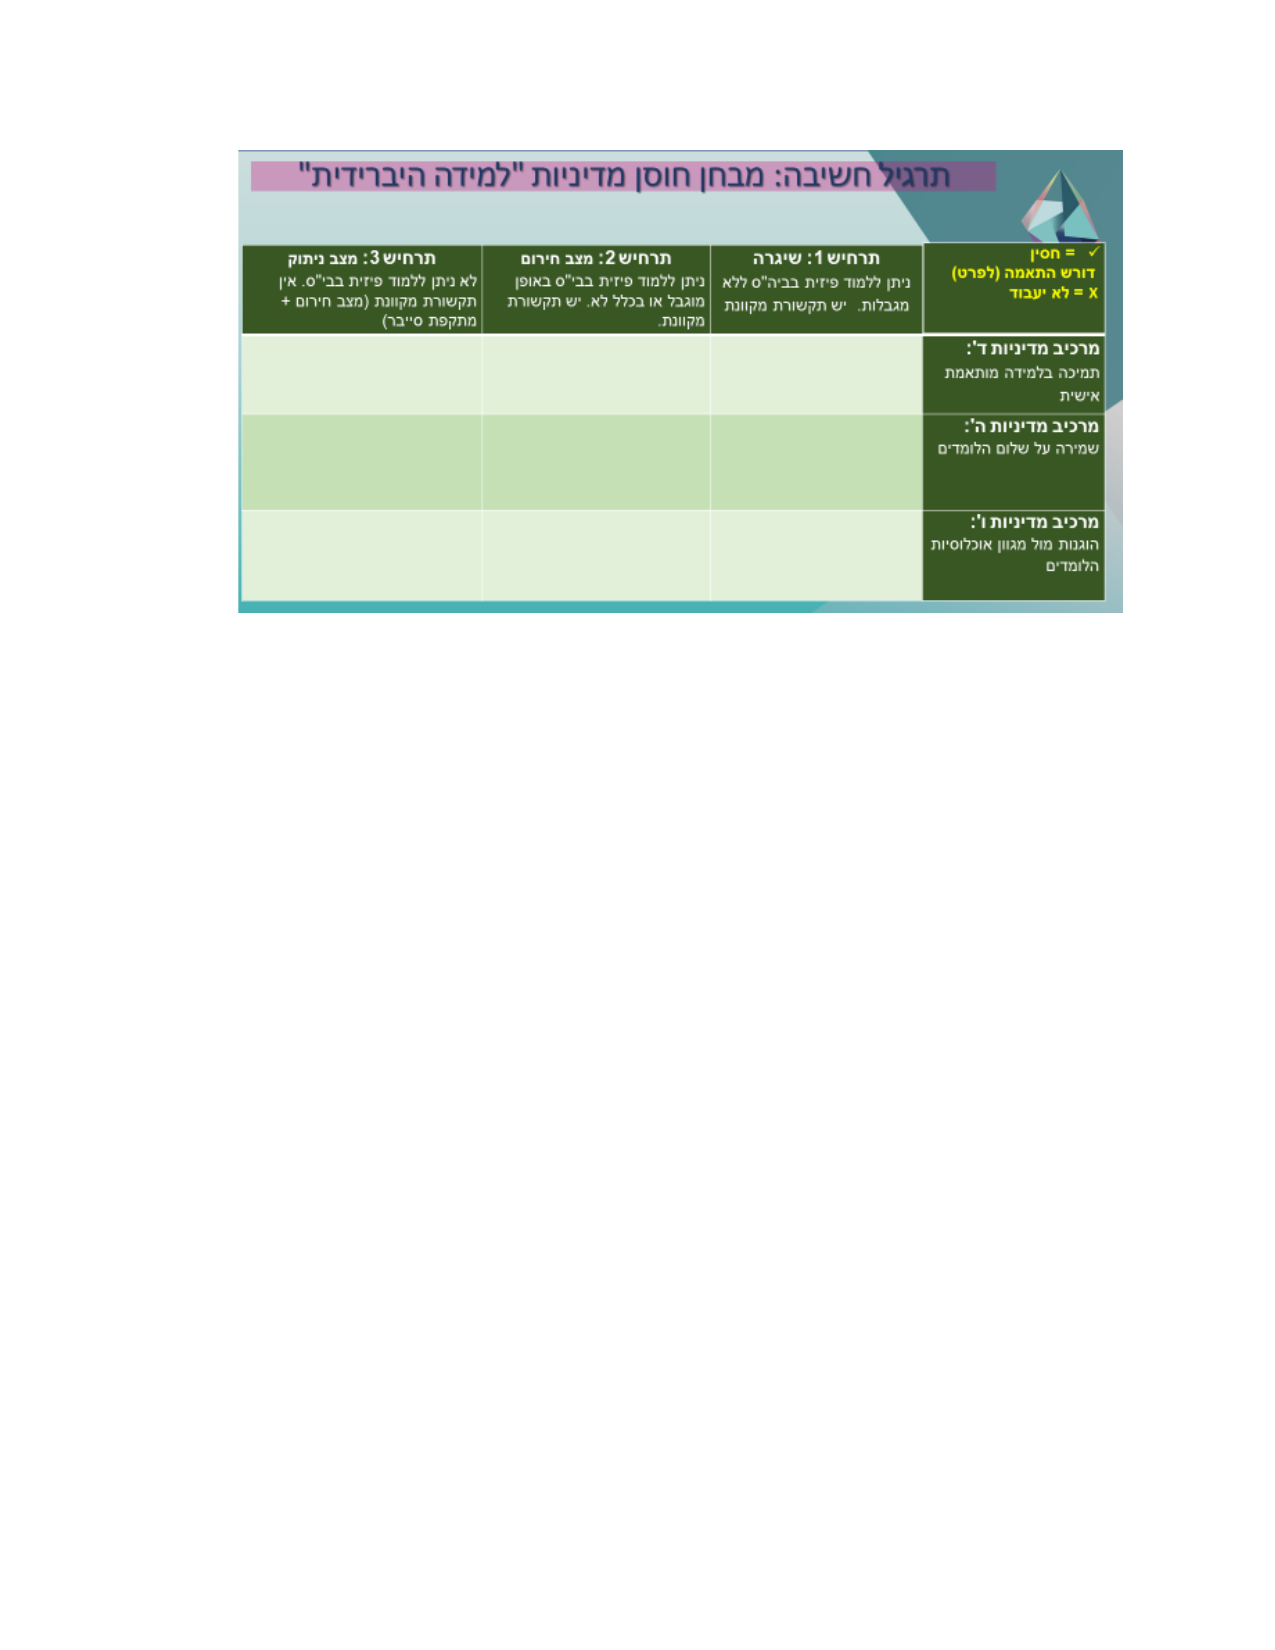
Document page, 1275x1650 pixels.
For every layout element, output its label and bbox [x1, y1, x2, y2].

picture [238, 150, 1123, 613]
